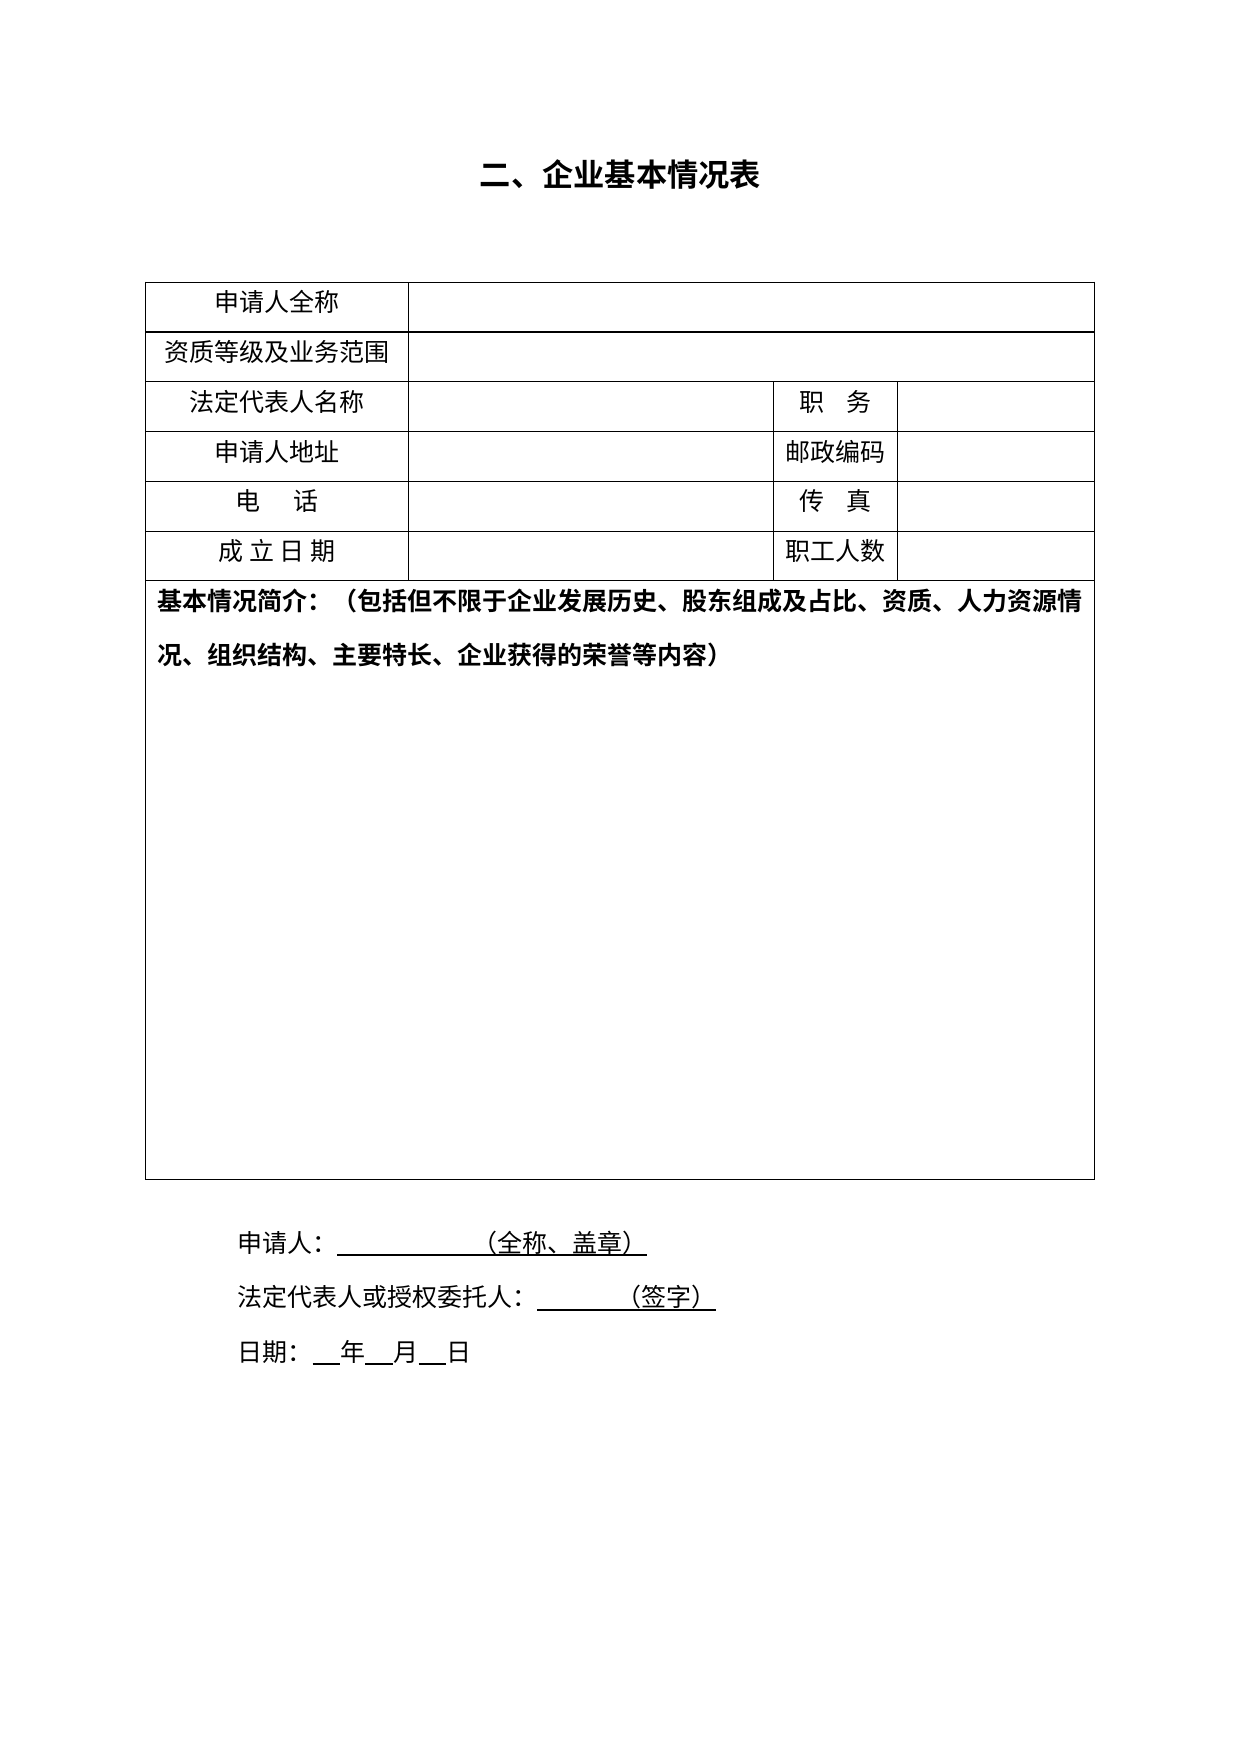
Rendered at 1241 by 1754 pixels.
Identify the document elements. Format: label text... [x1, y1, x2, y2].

table_cell 基本情况简介：（包括但不限于企业发展历史、股东组成及占比、资质、人力资源情况、组织结构、主要特长、企业获得的荣誉等内容） [146, 581, 1094, 1179]
table_cell [898, 482, 1094, 531]
text 日期： 年 月 日 [187, 1332, 1053, 1368]
table_cell 成 立 日 期 [146, 532, 408, 580]
table_header 申请人全称 [146, 283, 408, 331]
table_cell 电 话 [146, 482, 408, 531]
table_cell [409, 532, 773, 580]
table_cell [409, 382, 773, 431]
table_cell 邮政编码 [774, 432, 897, 481]
table_cell [409, 432, 773, 481]
table_cell [898, 432, 1094, 481]
table_cell 申请人地址 [146, 432, 408, 481]
text 法定代表人或授权委托人： （签字） [187, 1278, 1053, 1314]
table_cell [898, 382, 1094, 431]
table_cell [409, 333, 1094, 381]
table_cell 职 务 [774, 382, 897, 431]
table_cell [409, 482, 773, 531]
table_cell 传 真 [774, 482, 897, 531]
table_cell 法定代表人名称 [146, 382, 408, 431]
text 申请人： （全称、盖章） [187, 1223, 1053, 1260]
table_header [409, 283, 1094, 331]
table_cell 职工人数 [774, 532, 897, 580]
table_cell 资质等级及业务范围 [146, 333, 408, 381]
text 二、企业基本情况表 [187, 150, 1053, 195]
table_cell [898, 532, 1094, 580]
